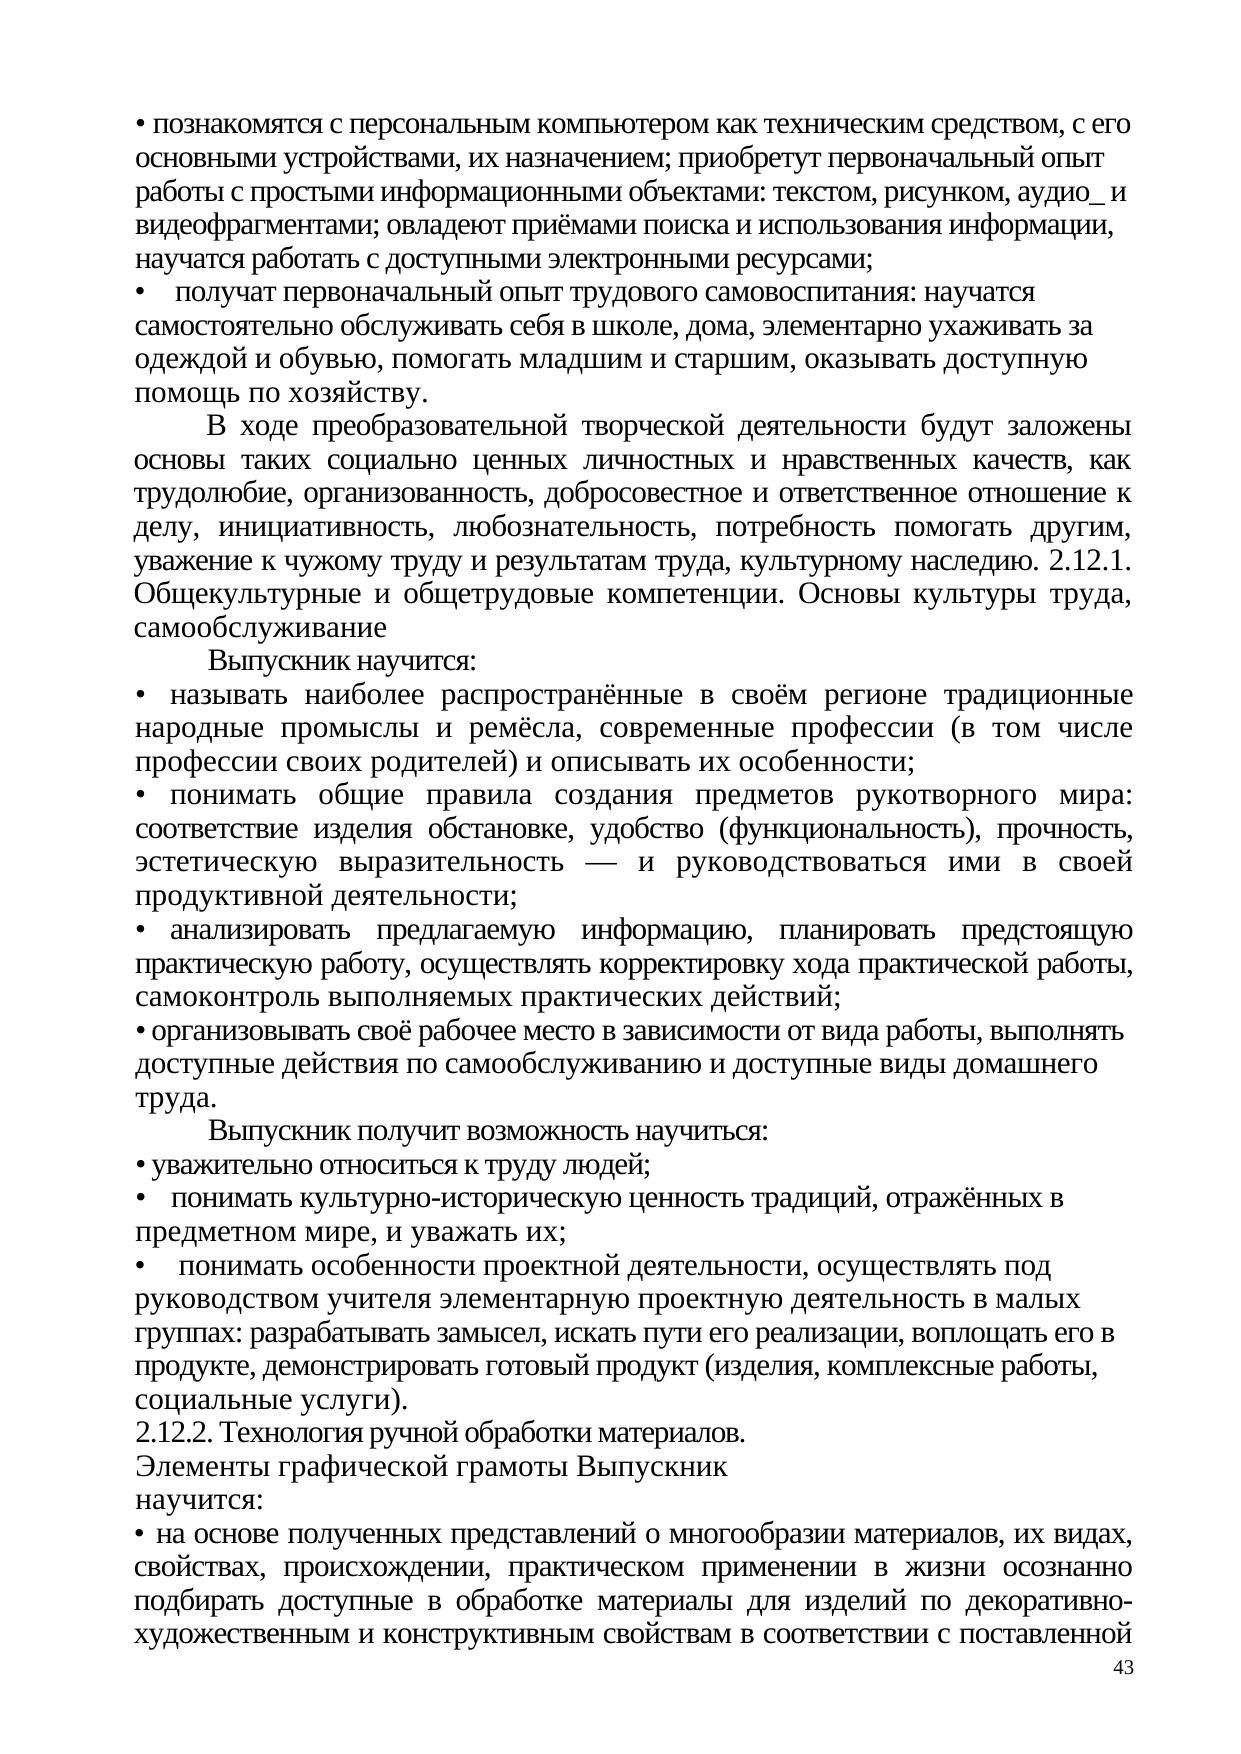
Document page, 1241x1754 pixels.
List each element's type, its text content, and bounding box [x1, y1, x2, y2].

text Выпускник научится: [207, 644, 1134, 677]
text • организовывать своё рабочее место в зависимости от вида работы, выполнять доступные действия по самообслуживанию и доступные виды домашнего труда. [135, 1013, 1134, 1114]
text • понимать особенности проектной деятельности, осуществлять под руководством учителя элементарную проектную деятельность в малых группах: разрабатывать замысел, искать пути его реализации, воплощать его в продукте, демонстрировать готовый продукт (изделия, комплексные работы, социальные услуги). [134, 1248, 1134, 1416]
text • уважительно относиться к труду людей; [135, 1147, 1134, 1181]
list понимать общие правила создания предметов рукотворного мира: соответствие изделия обстановке, удобство (функциональность), прочность, эстетическую выразительность — и руководствоваться ими в своей продуктивной деятельности; [135, 778, 1134, 912]
text В ходе преобразовательной творческой деятельности будут заложены основы таких социально ценных личностных и нравственных качеств, как трудолюбие, организованность, добросовестное и ответственное отношение к делу, инициативность, любознательность, потребность помогать другим, уважение к чужому труду и результатам труда, культурному наследию. 2.12.1. Общекультурные и общетрудовые компетенции. Основы культуры труда, самообслуживание [133, 409, 1132, 644]
list называть наиболее распространённые в своём регионе традиционные народные промыслы и ремёсла, современные профессии (в том числе профессии своих родителей) и описывать их особенности; [135, 677, 1134, 778]
text 2.12.2. Технология ручной обработки материалов. Элементы графической грамоты Выпускник научится: [135, 1416, 786, 1516]
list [134, 1516, 1133, 1651]
text • познакомятся с персональным компьютером как техническим средством, с его основными устройствами, их назначением; приобретут первоначальный опыт работы с простыми информационными объектами: текстом, рисунком, аудио_ и видеофрагментами; овладеют приёмами поиска и использования информации, научатся работать с доступными электронными ресурсами; [135, 107, 1133, 275]
text Выпускник получит возможность научиться: [208, 1114, 1134, 1147]
text • получат первоначальный опыт трудового самовоспитания: научатся самостоятельно обслуживать себя в школе, дома, элементарно ухаживать за одеждой и обувью, помогать младшим и старшим, оказывать доступную помощь по хозяйству. [134, 275, 1133, 409]
text • понимать культурно-историческую ценность традиций, отражённых в предметном мире, и уважать их; [135, 1181, 1133, 1248]
list анализировать предлагаемую информацию, планировать предстоящую практическую работу, осуществлять корректировку хода практической работы, самоконтроль выполняемых практических действий; [135, 913, 1133, 1013]
